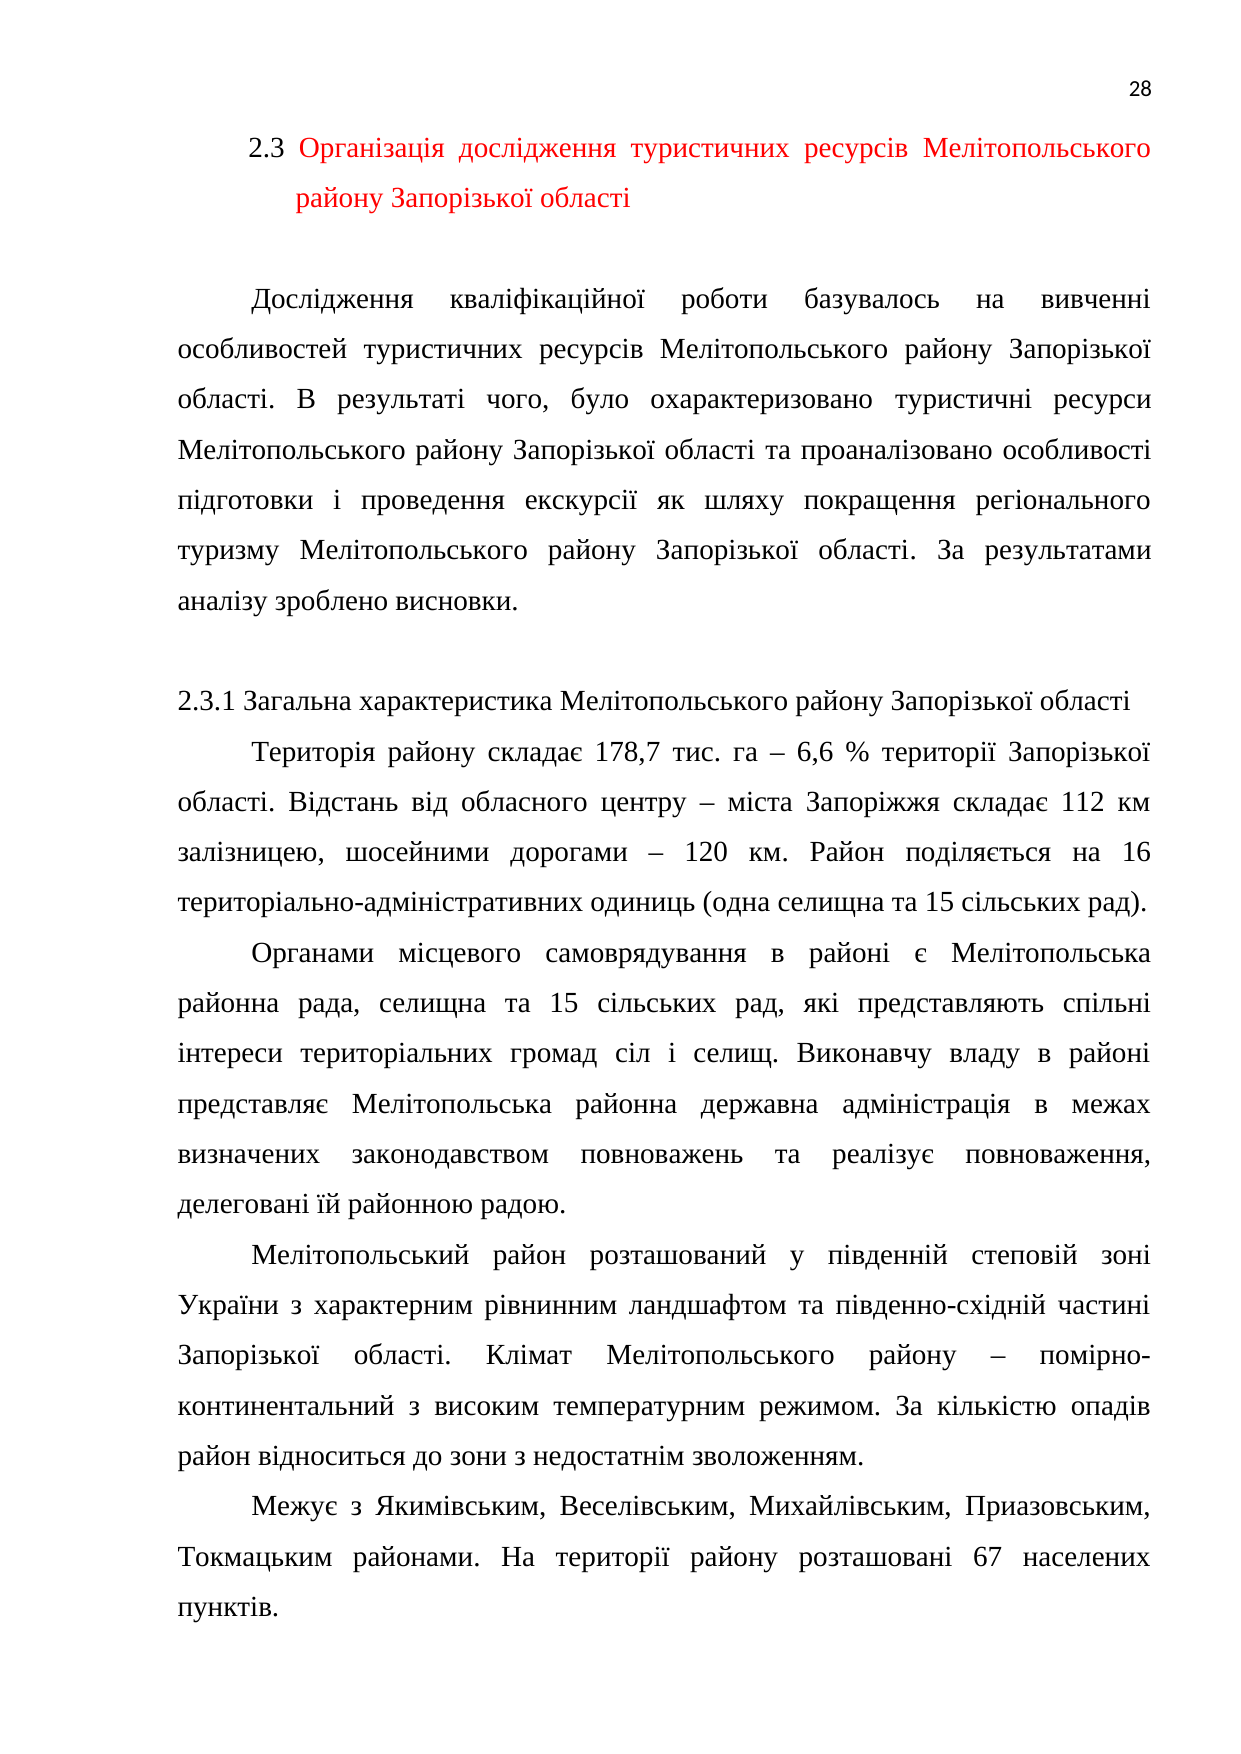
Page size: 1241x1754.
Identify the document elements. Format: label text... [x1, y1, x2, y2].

subtitle 2.3 Організація дослідження туристичних ресурсів Мелітопольського району Запорізької області [248, 130, 1152, 214]
text Дослідження кваліфікаційної роботи базувалось на вивченні особливостей туристичних ресурсів Мелітопольського району Запорізької області. В результаті чого, було охарактеризовано туристичні ресурси Мелітопольського району Запорізької області та проаналізовано особливості підготовки і проведення екскурсії як шляху покращення регіонального туризму Мелітопольського району Запорізької області. За результатами аналізу зроблено висновки. [177, 281, 1152, 616]
text Органами місцевого самоврядування в районі є Мелітопольська районна рада, селищна та 15 сільських рад, які представляють спільні інтереси територіальних громад сіл і селищ. Виконавчу владу в районі представляє Мелітопольська районна державна адміністрація в межах визначених законодавством повноважень та реалізує повноваження, делеговані їй районною радою. [177, 935, 1152, 1220]
subtitle 2.3.1 Загальна характеристика Мелітопольського району Запорізької області [177, 683, 1152, 717]
text Межує з Якимівським, Веселівським, Михайлівським, Приазовським, Токмацьким районами. На території району розташовані 67 населених пунктів. [177, 1488, 1152, 1622]
text Територія району складає 178,7 тис. га – 6,6 % території Запорізької області. Відстань від обласного центру – міста Запоріжжя складає залізницею, шосейними дорогами – 120 км. Район поділяється на 16 територіально-адміністративних одиниць (одна селищна та 15 сільських рад). [177, 734, 1152, 918]
text Мелітопольський район розташований у південній степовій зоні України з характерним рівнинним ландшафтом та південно-східній частині Запорізької області. Клімат Мелітопольського району – помірно-континентальний з високим температурним режимом. За кількістю опадів район відноситься до зони з недостатнім зволоженням. [177, 1237, 1152, 1472]
